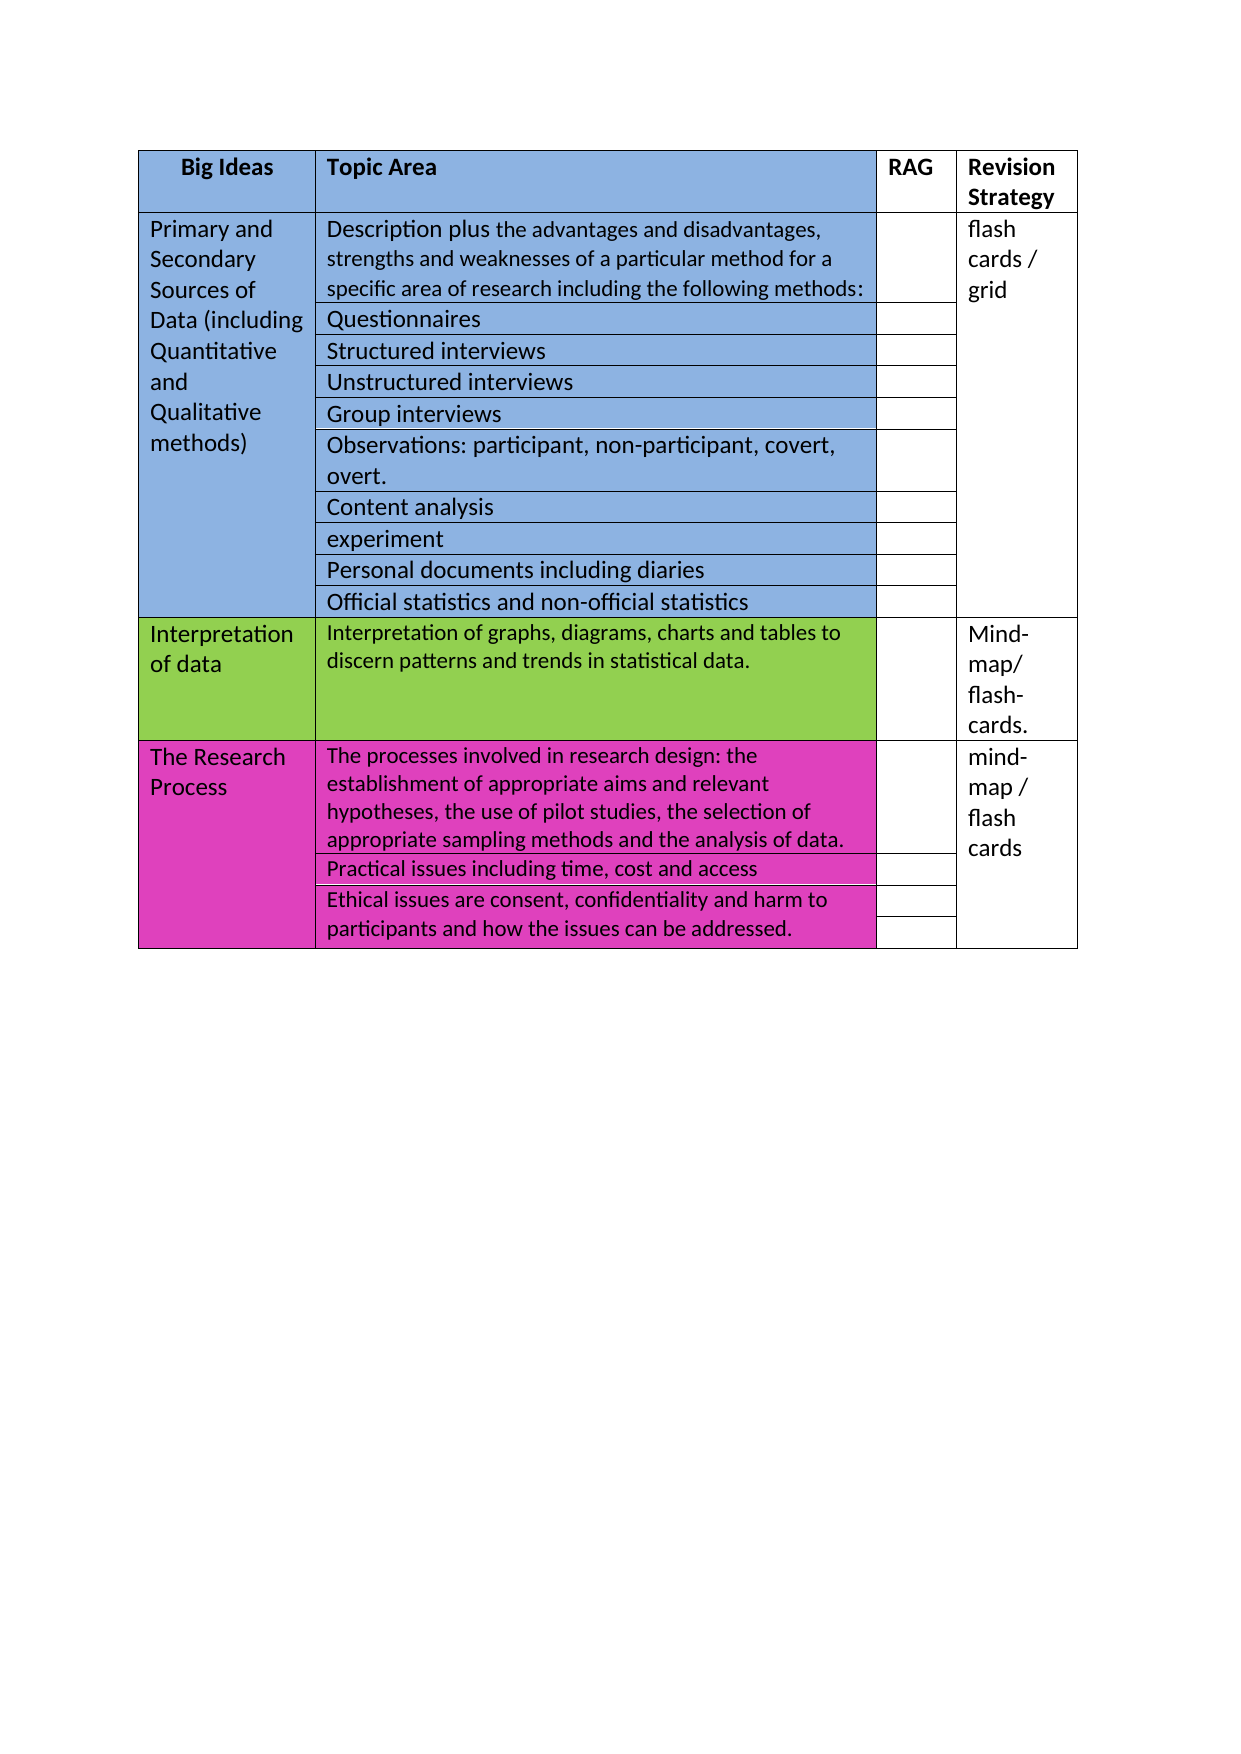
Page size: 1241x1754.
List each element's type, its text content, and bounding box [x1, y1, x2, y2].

table_cell [877, 854, 956, 884]
table_header Big Ideas [139, 151, 315, 212]
table_cell Primary and Secondary Sources of Data (including Quantitative and Qualitative methods) [139, 213, 315, 617]
table_cell [877, 886, 956, 916]
table_cell The Research Process [139, 741, 315, 948]
table_cell mind-map / flash cards [957, 741, 1077, 948]
table_cell Ethical issues are consent, confidentiality and harm to participants and how the issues can be addressed. [316, 886, 876, 948]
table_cell Practical issues including time, cost and access [316, 854, 876, 884]
table_cell Group interviews [316, 398, 876, 428]
table_cell Interpretation of graphs, diagrams, charts and tables to discern patterns and trends in statistical data. [316, 618, 876, 740]
table_cell [877, 492, 956, 522]
table_cell [877, 555, 956, 585]
table_cell Personal documents including diaries [316, 555, 876, 585]
table_header Revision Strategy [957, 151, 1077, 212]
table_cell [877, 523, 956, 554]
table_cell [877, 366, 956, 397]
table_cell [877, 917, 956, 948]
table_cell [877, 741, 956, 853]
table_cell [877, 398, 956, 428]
table_cell [877, 303, 956, 334]
table_cell Mind-map/ flash-cards. [957, 618, 1077, 740]
table_cell [877, 586, 956, 617]
table_cell [877, 213, 956, 302]
table_header RAG [877, 151, 956, 212]
table_cell Observations: participant, non-participant, covert, overt. [316, 430, 876, 491]
table_cell Content analysis [316, 492, 876, 522]
table_cell Structured interviews [316, 335, 876, 365]
table_cell [877, 430, 956, 491]
table_cell Questionnaires [316, 303, 876, 334]
table_cell Unstructured interviews [316, 366, 876, 397]
table_cell Official statistics and non-official statistics [316, 586, 876, 617]
table_cell experiment [316, 523, 876, 554]
table_cell The processes involved in research design: the establishment of appropriate aims and relevant hypotheses, the use of pilot studies, the selection of appropriate sampling methods and the analysis of data. [316, 741, 876, 853]
table_cell flash cards / grid [957, 213, 1077, 617]
table_header Topic Area [316, 151, 876, 212]
table_cell [877, 618, 956, 740]
table_cell Interpretation of data [139, 618, 315, 740]
table_cell [877, 335, 956, 365]
table_cell Description plus the advantages and disadvantages, strengths and weaknesses of a particular method for a specific area of research including the following methods: [316, 213, 876, 302]
